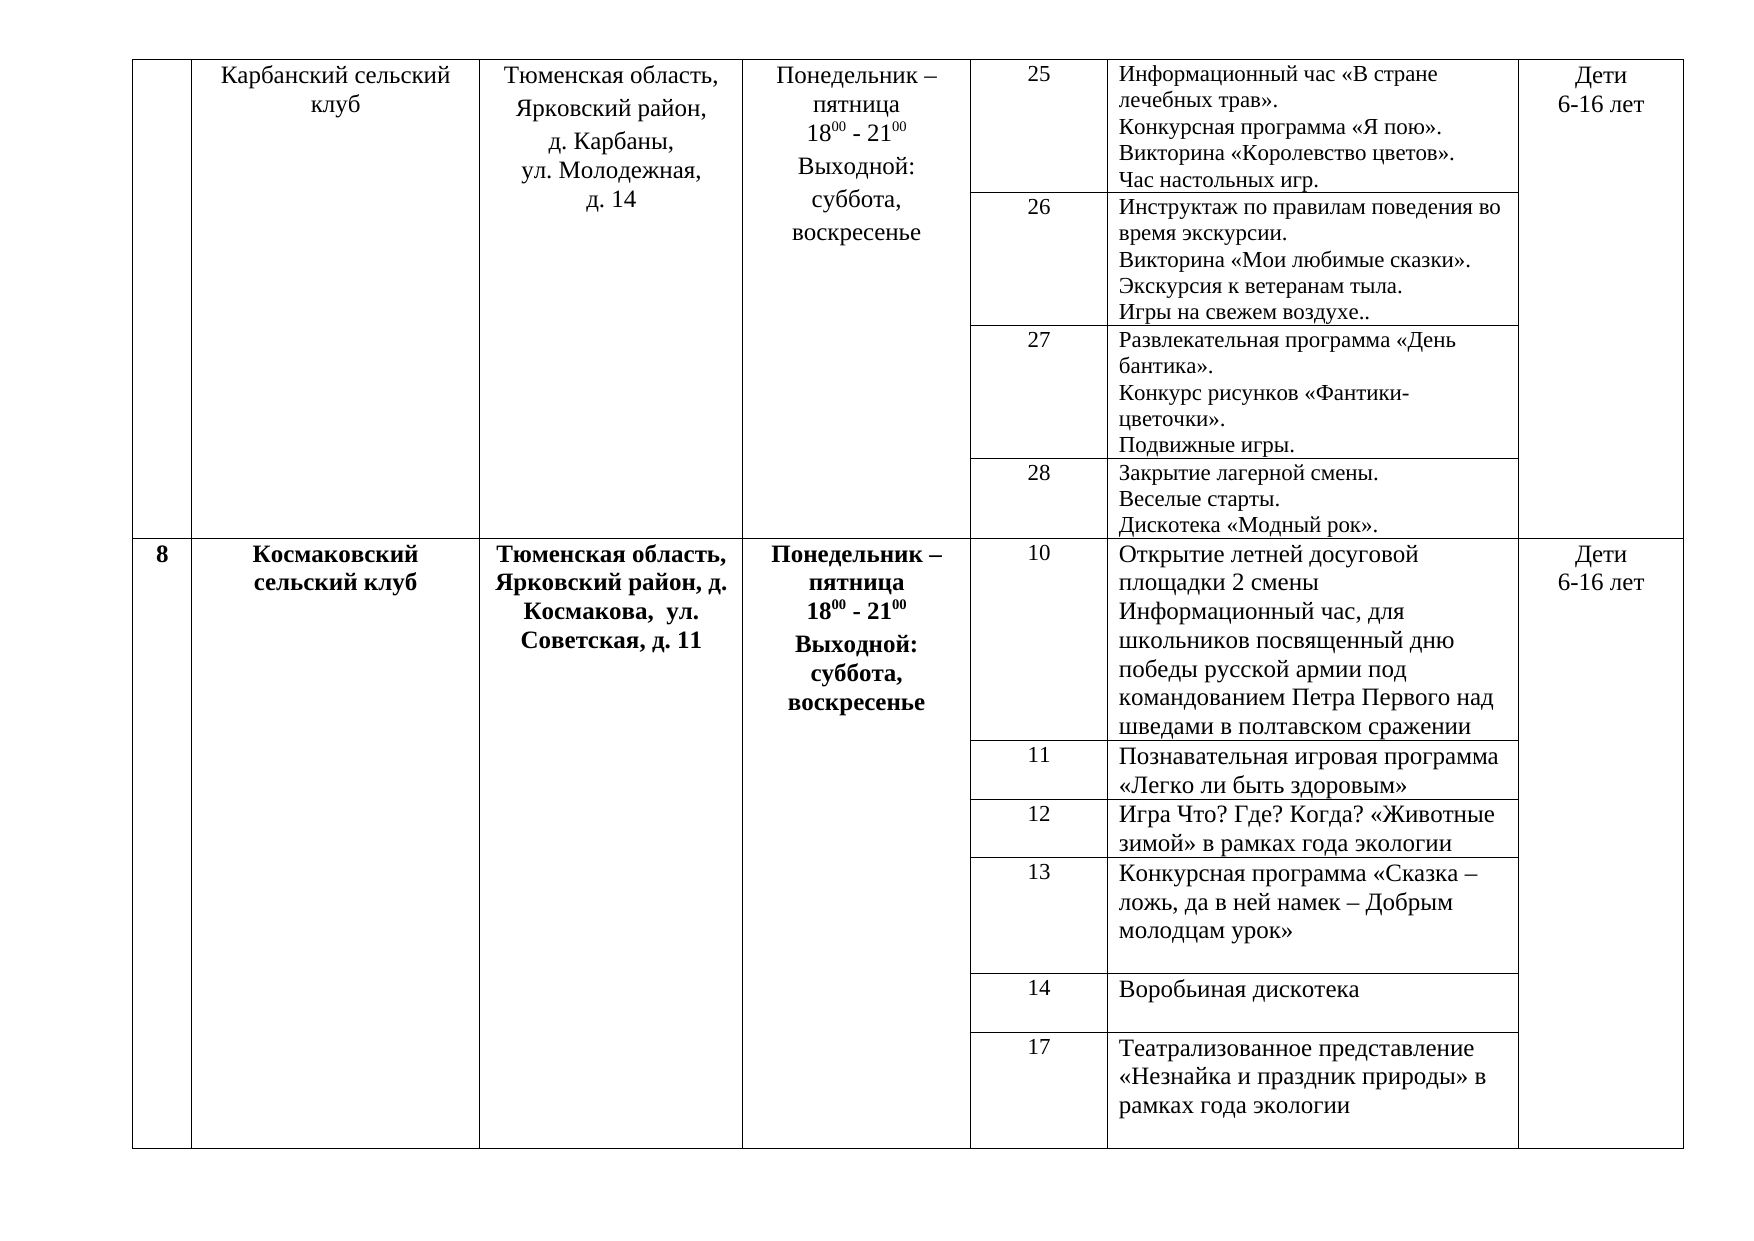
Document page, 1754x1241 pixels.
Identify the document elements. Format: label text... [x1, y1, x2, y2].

table_cell Дети 6-16 лет [1519, 60, 1683, 538]
table_cell Театрализованное представление «Незнайка и праздник природы» в рамках года экологии [1108, 1033, 1518, 1148]
table_cell Инструктаж по правилам поведения во время экскурсии. Викторина «Мои любимые сказки». Экскурсия к ветеранам тыла. Игры на свежем воздухе.. [1108, 193, 1518, 325]
table_cell 8 [133, 539, 191, 1148]
table_cell 11 [971, 741, 1107, 798]
table_cell Информационный час «В стране лечебных трав». Конкурсная программа «Я пою». Викторина «Королевство цветов». Час настольных игр. [1108, 60, 1518, 192]
table_cell [133, 60, 191, 538]
table_cell Закрытие лагерной смены. Веселые старты. Дискотека «Модный рок». [1108, 459, 1518, 538]
table_cell Воробьиная дискотека [1108, 974, 1518, 1032]
table_cell Развлекательная программа «День бантика». Конкурс рисунков «Фантики- цветочки». Подвижные игры. [1108, 326, 1518, 458]
table_cell 28 [971, 459, 1107, 538]
table_cell Дети 6-16 лет [1519, 539, 1683, 1148]
table_cell 17 [971, 1033, 1107, 1148]
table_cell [480, 60, 742, 538]
table_cell 10 [971, 539, 1107, 740]
table_cell 26 [971, 193, 1107, 325]
table_cell 14 [971, 974, 1107, 1032]
table_cell Игра Что? Где? Когда? «Животные зимой» в рамках года экологии [1108, 800, 1518, 857]
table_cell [480, 539, 742, 1148]
table_cell Познавательная игровая программа «Легко ли быть здоровым» [1108, 741, 1518, 798]
table_cell Открытие летней досуговой площадки 2 смены Информационный час, для школьников посвященный дню победы русской армии под командованием Петра Первого над шведами в полтавском сражении [1108, 539, 1518, 740]
table_cell Конкурсная программа «Сказка – ложь, да в ней намек – Добрым молодцам урок» [1108, 858, 1518, 973]
table_cell 25 [971, 60, 1107, 192]
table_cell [743, 60, 970, 538]
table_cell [743, 539, 970, 1148]
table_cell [192, 539, 479, 1148]
table_cell 13 [971, 858, 1107, 973]
table_cell 27 [971, 326, 1107, 458]
table_cell 12 [971, 800, 1107, 857]
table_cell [192, 60, 479, 538]
